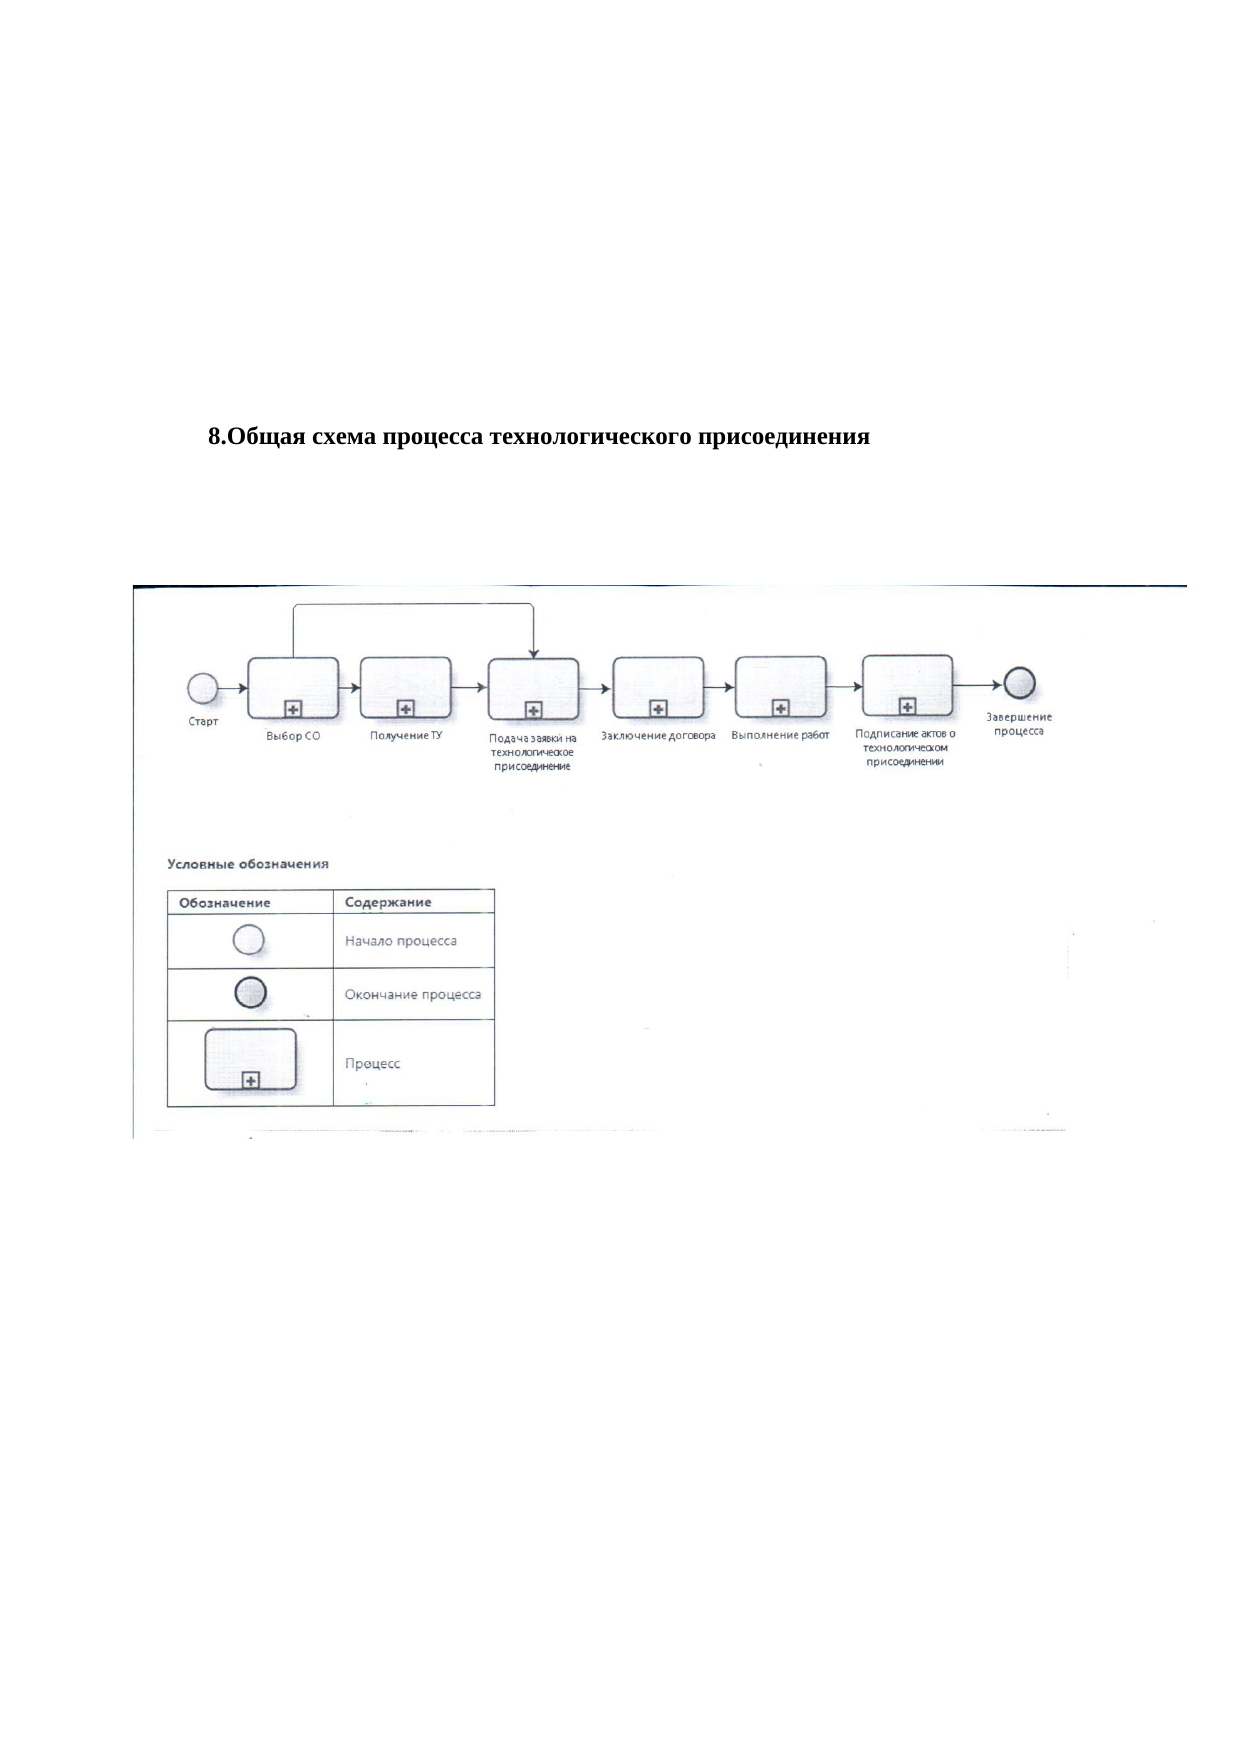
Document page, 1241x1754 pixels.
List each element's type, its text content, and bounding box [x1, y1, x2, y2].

list 8.Общая схема процесса технологического присоединения [208, 421, 1181, 450]
picture [132, 585, 1197, 1139]
